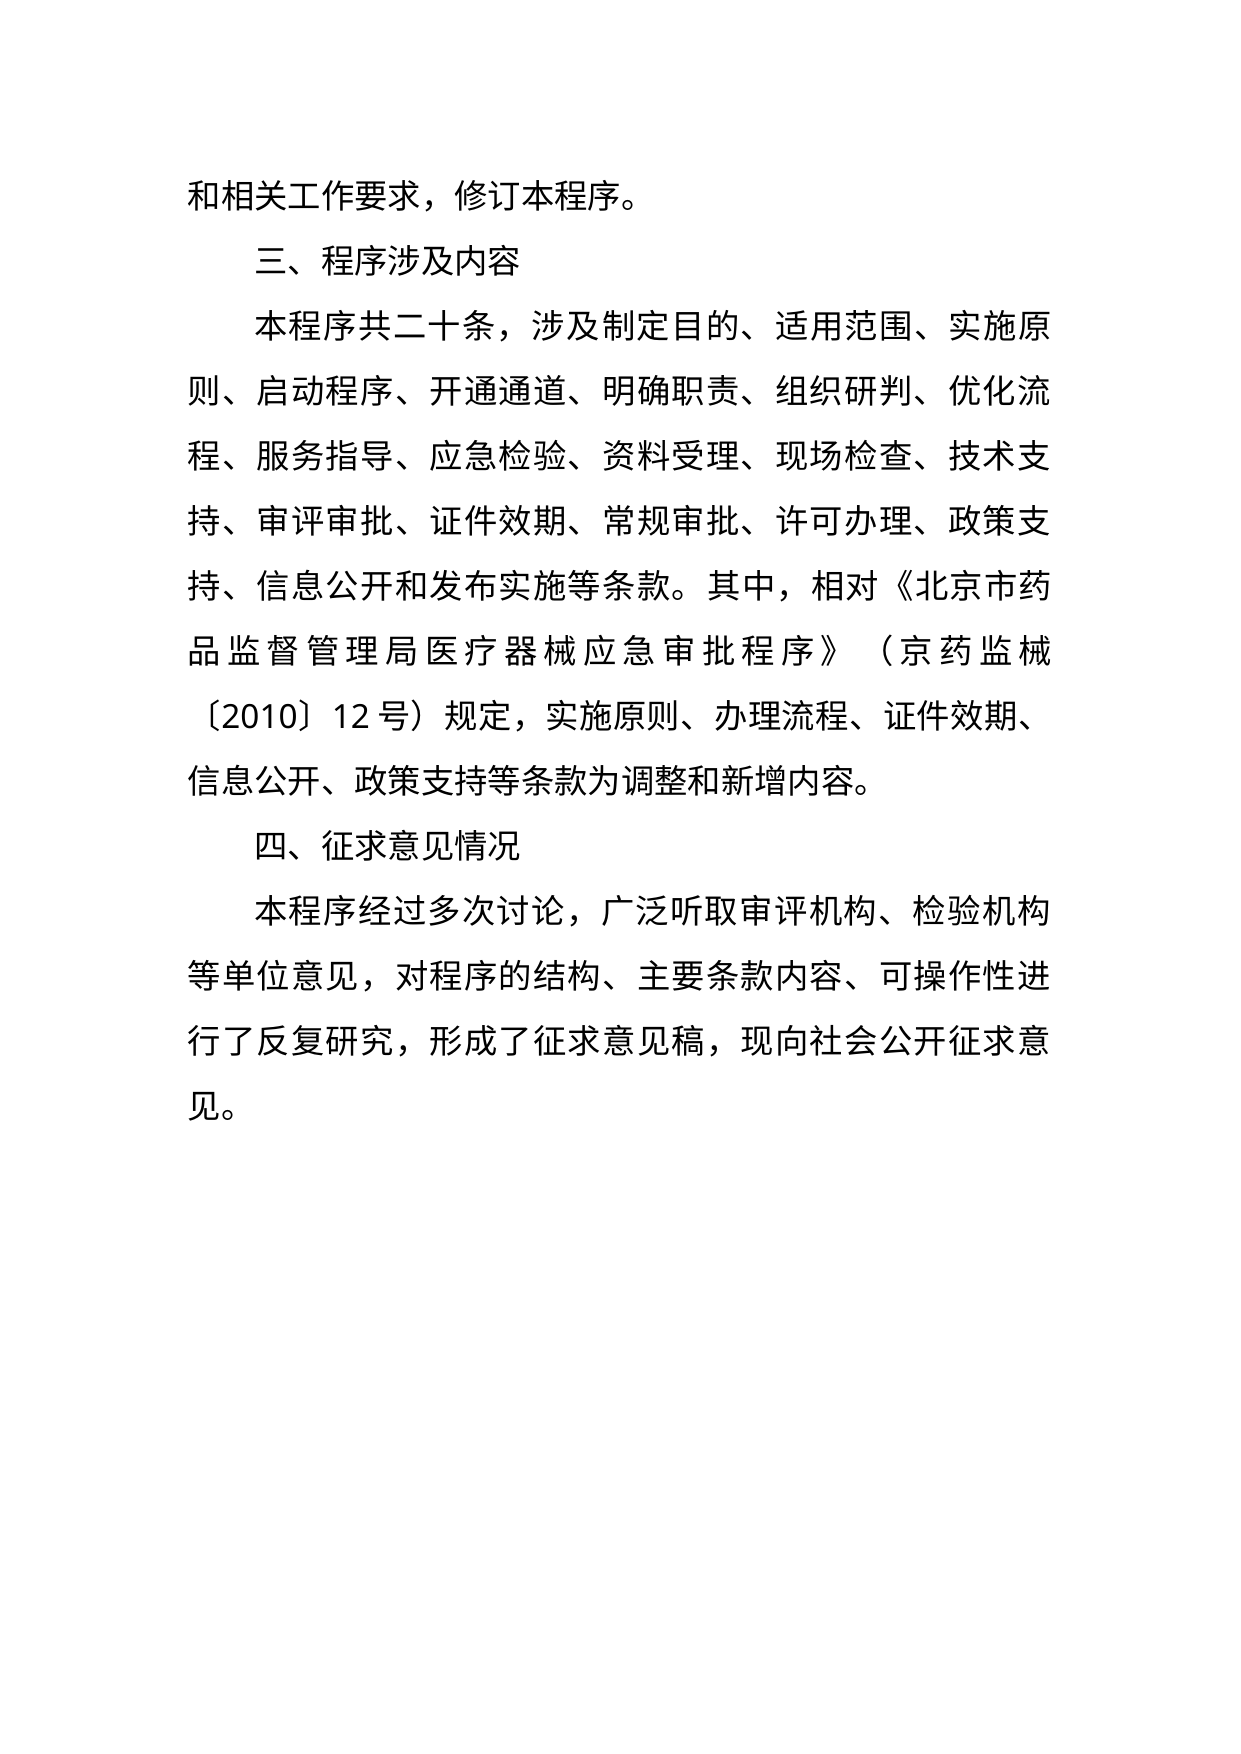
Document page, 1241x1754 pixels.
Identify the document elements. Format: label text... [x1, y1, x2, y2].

text 三、程序涉及内容 [187, 227, 1053, 292]
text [187, 162, 1053, 227]
text 本程序共二十条，涉及制定目的、适用范围、实施原则、启动程序、开通通道、明确职责、组织研判、优化流程、服务指导、应急检验、资料受理、现场检查、技术支持、审评审批、证件效期、常规审批、许可办理、政策支持、信息公开和发布实施等条款。其中，相对《北京市药品监督管理局医疗器械应急审批程序》（京药监械〔2010〕12号）规定，实施原则、办理流程、证件效期、信息公开、政策支持等条款为调整和新增内容。 [187, 292, 1053, 812]
text 本程序经过多次讨论，广泛听取审评机构、检验机构等单位意见，对程序的结构、主要条款内容、可操作性进行了反复研究，形成了征求意见稿，现向社会公开征求意见。 [187, 877, 1053, 1137]
text 四、征求意见情况 [187, 812, 1053, 877]
